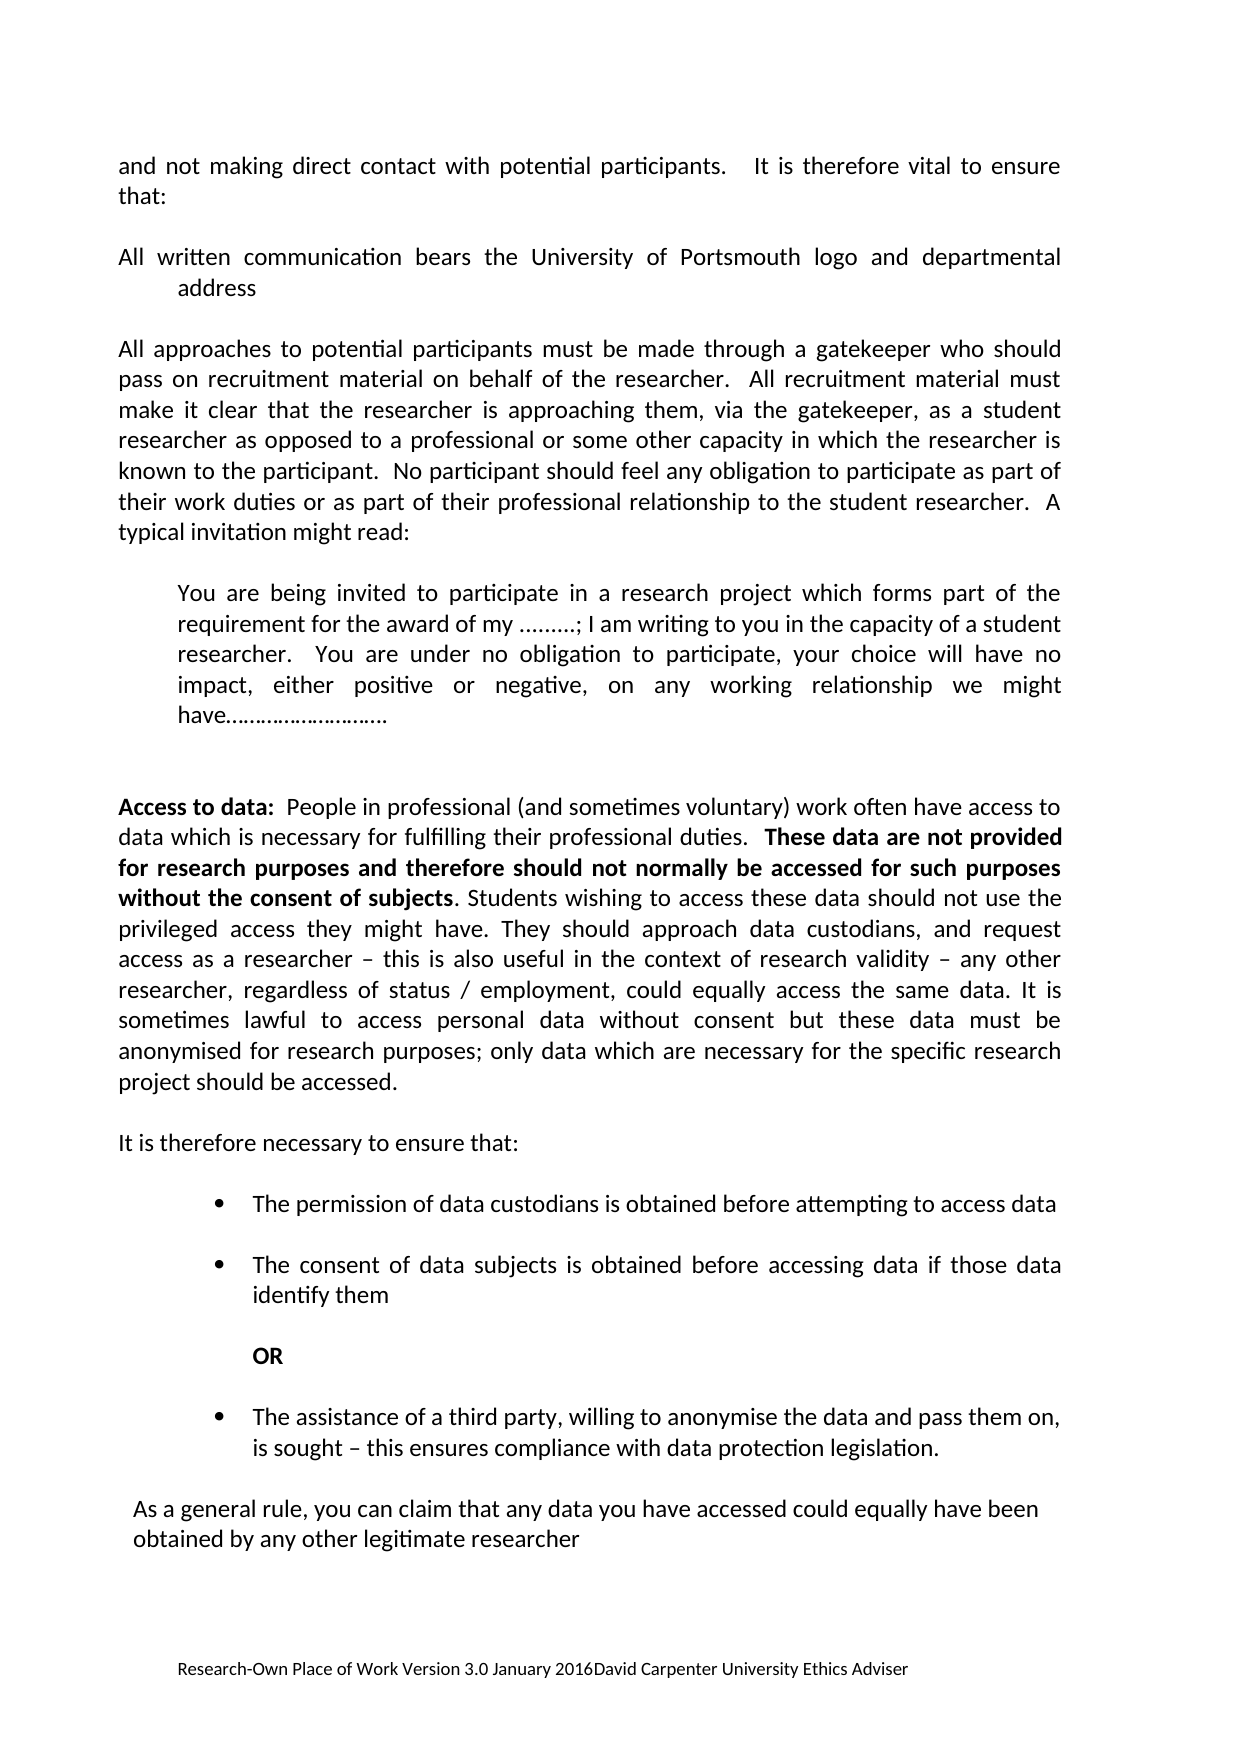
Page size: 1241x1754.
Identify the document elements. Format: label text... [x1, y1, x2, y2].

list All written communication bears the University of Portsmouth logo and departmental address [118, 242, 1063, 303]
list OR [252, 1340, 1063, 1371]
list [118, 150, 1063, 211]
list All approaches to potential participants must be made through a gatekeeper who should pass on recruitment material on behalf of the researcher. All recruitment material must make it clear that the researcher is approaching them, via the gatekeeper, as a student researcher as opposed to a professional or some other capacity in which the researcher is known to the participant. No participant should feel any obligation to participate as part of their work duties or as part of their professional relationship to the student researcher. A typical invitation might read: [118, 333, 1063, 547]
list The consent of data subjects is obtained before accessing data if those data identify them [215, 1249, 1063, 1310]
list Access to data: People in professional (and sometimes voluntary) work often have access to data which is necessary for fulfilling their professional duties. These data are not provided for research purposes and therefore should not normally be accessed for such purposes without the consent of subjects. Students wishing to access these data should not use the privileged access they might have. They should approach data custodians, and request access as a researcher – this is also useful in the context of research validity – any other researcher, regardless of status / employment, could equally access the same data. It is sometimes lawful to access personal data without consent but these data must be anonymised for research purposes; only data which are necessary for the specific research project should be accessed. [118, 791, 1063, 1096]
list The assistance of a third party, willing to anonymise the data and pass them on, is sought – this ensures compliance with data protection legislation. [215, 1401, 1063, 1462]
list You are being invited to participate in a research project which forms part of the requirement for the award of my .........; I am writing to you in the capacity of a student researcher. You are under no obligation to participate, your choice will have no impact, either positive or negative, on any working relationship we might have………………………. [177, 577, 1063, 730]
list The permission of data custodians is obtained before attempting to access data [215, 1188, 1063, 1218]
list It is therefore necessary to ensure that: [118, 1127, 1063, 1157]
list As a general rule, you can claim that any data you have accessed could equally have been obtained by any other legitimate researcher [133, 1493, 1063, 1554]
